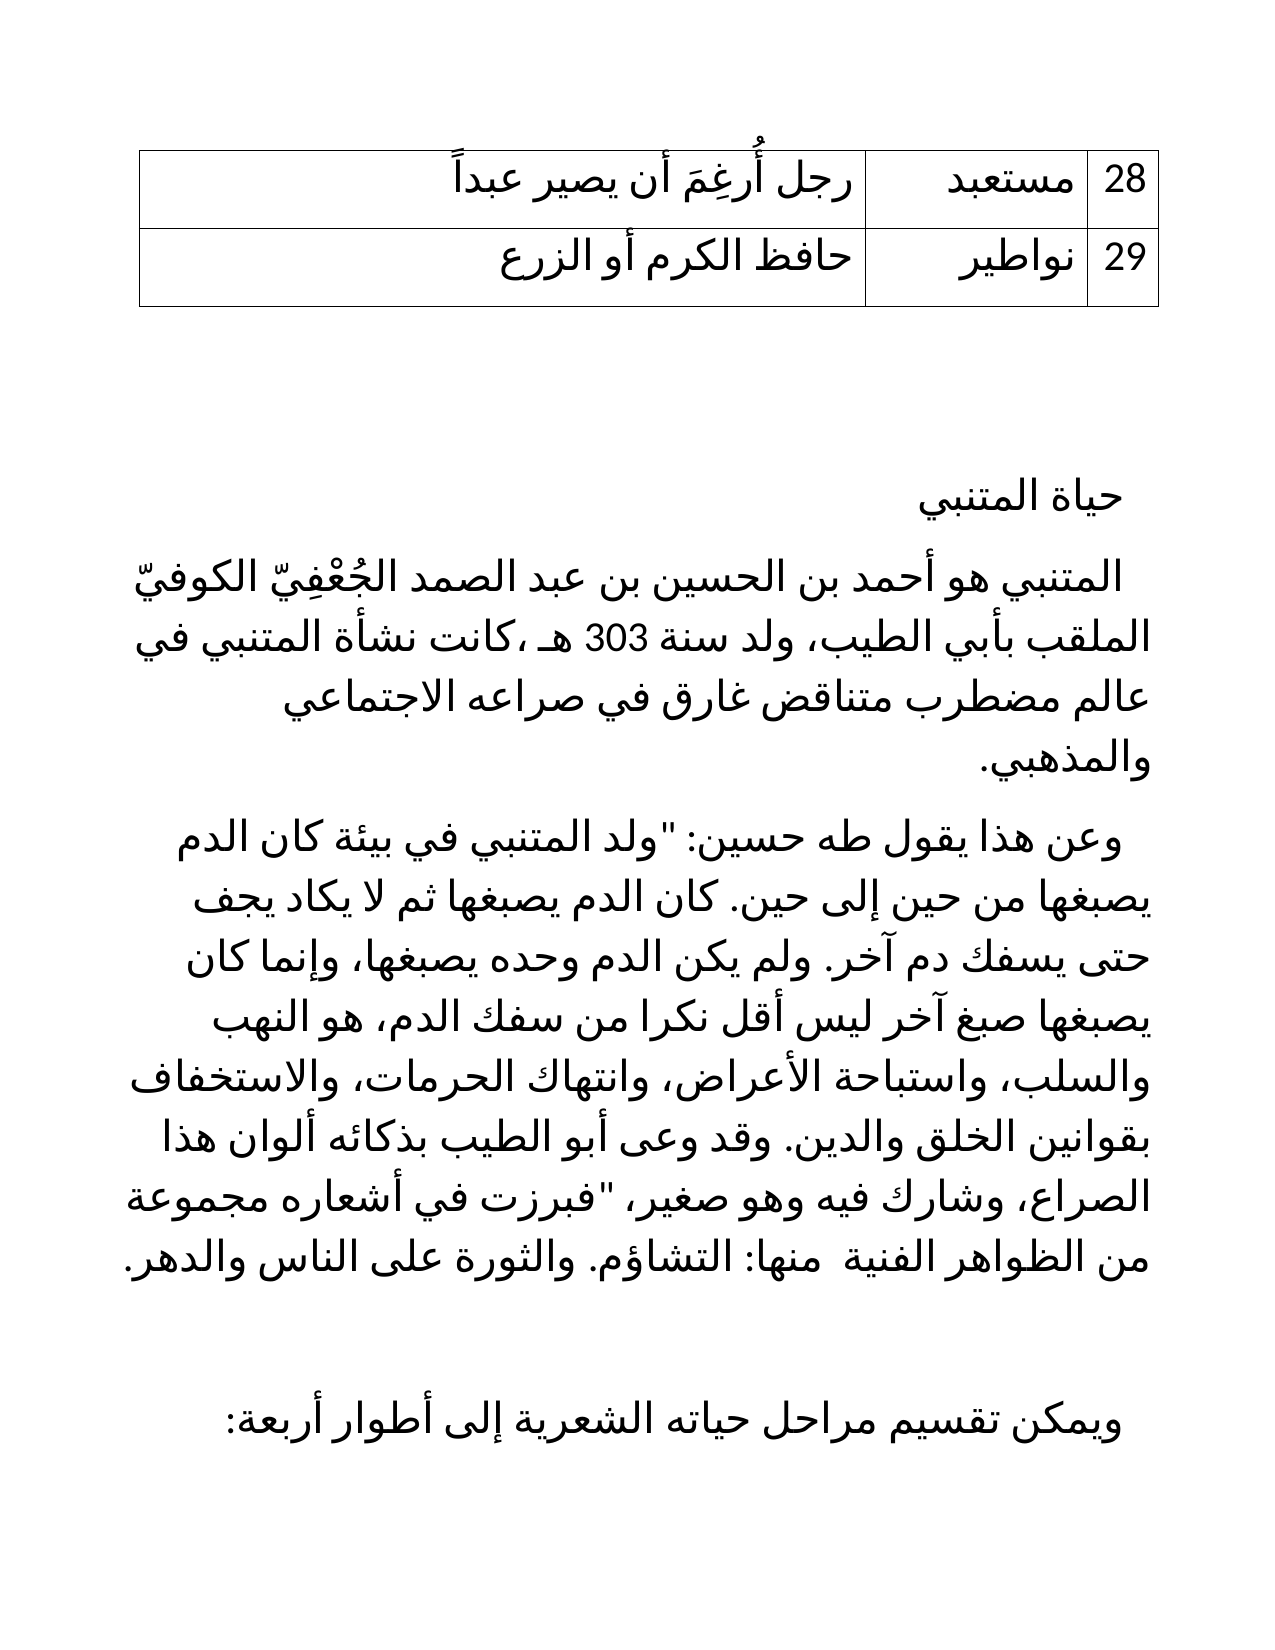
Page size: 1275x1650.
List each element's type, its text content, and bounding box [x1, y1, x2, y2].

table_cell رجل أُرغِمَ أن يصير عبداً [140, 151, 865, 228]
table_cell مستعبد [866, 151, 1087, 228]
table_cell نواطير [866, 229, 1087, 306]
table_cell 29 [1088, 229, 1158, 306]
table_cell حافظ الكرم أو الزرع [140, 229, 865, 306]
table_cell 28 [1088, 151, 1158, 228]
text المتنبي هو أحمد بن الحسين بن عبد الصمد الجُعْفِيّ الكوفيّ الملقب بأبي الطيب، ولد سنة 303 هـ ،كانت نشأة المتنبي في عالم مضطرب متناقض غارق في صراعه الاجتماعي والمذهبي. [112, 549, 1153, 782]
text وعن هذا يقول طه حسين: "ولد المتنبي في بيئة كان الدم يصبغها من حين إلى حين. كان الدم يصبغها ثم لا يكاد يجف حتى يسفك دم آخر. ولم يكن الدم وحده يصبغها، وإنما كان يصبغها صبغ آخر ليس أقل نكرا من سفك الدم، هو النهب والسلب، واستباحة الأعراض، وانتهاك الحرمات، والاستخفاف بقوانين الخلق والدين. وقد وعى أبو الطيب بذكائه ألوان هذا الصراع، وشارك فيه وهو صغير، "فبرزت في أشعاره مجموعة من الظواهر الفنية منها: التشاؤم. والثورة على الناس والدهر. [112, 810, 1153, 1282]
text حياة المتنبي [150, 468, 1125, 521]
text ويمكن تقسيم مراحل حياته الشعرية إلى أطوار أربعة: [112, 1392, 1153, 1444]
